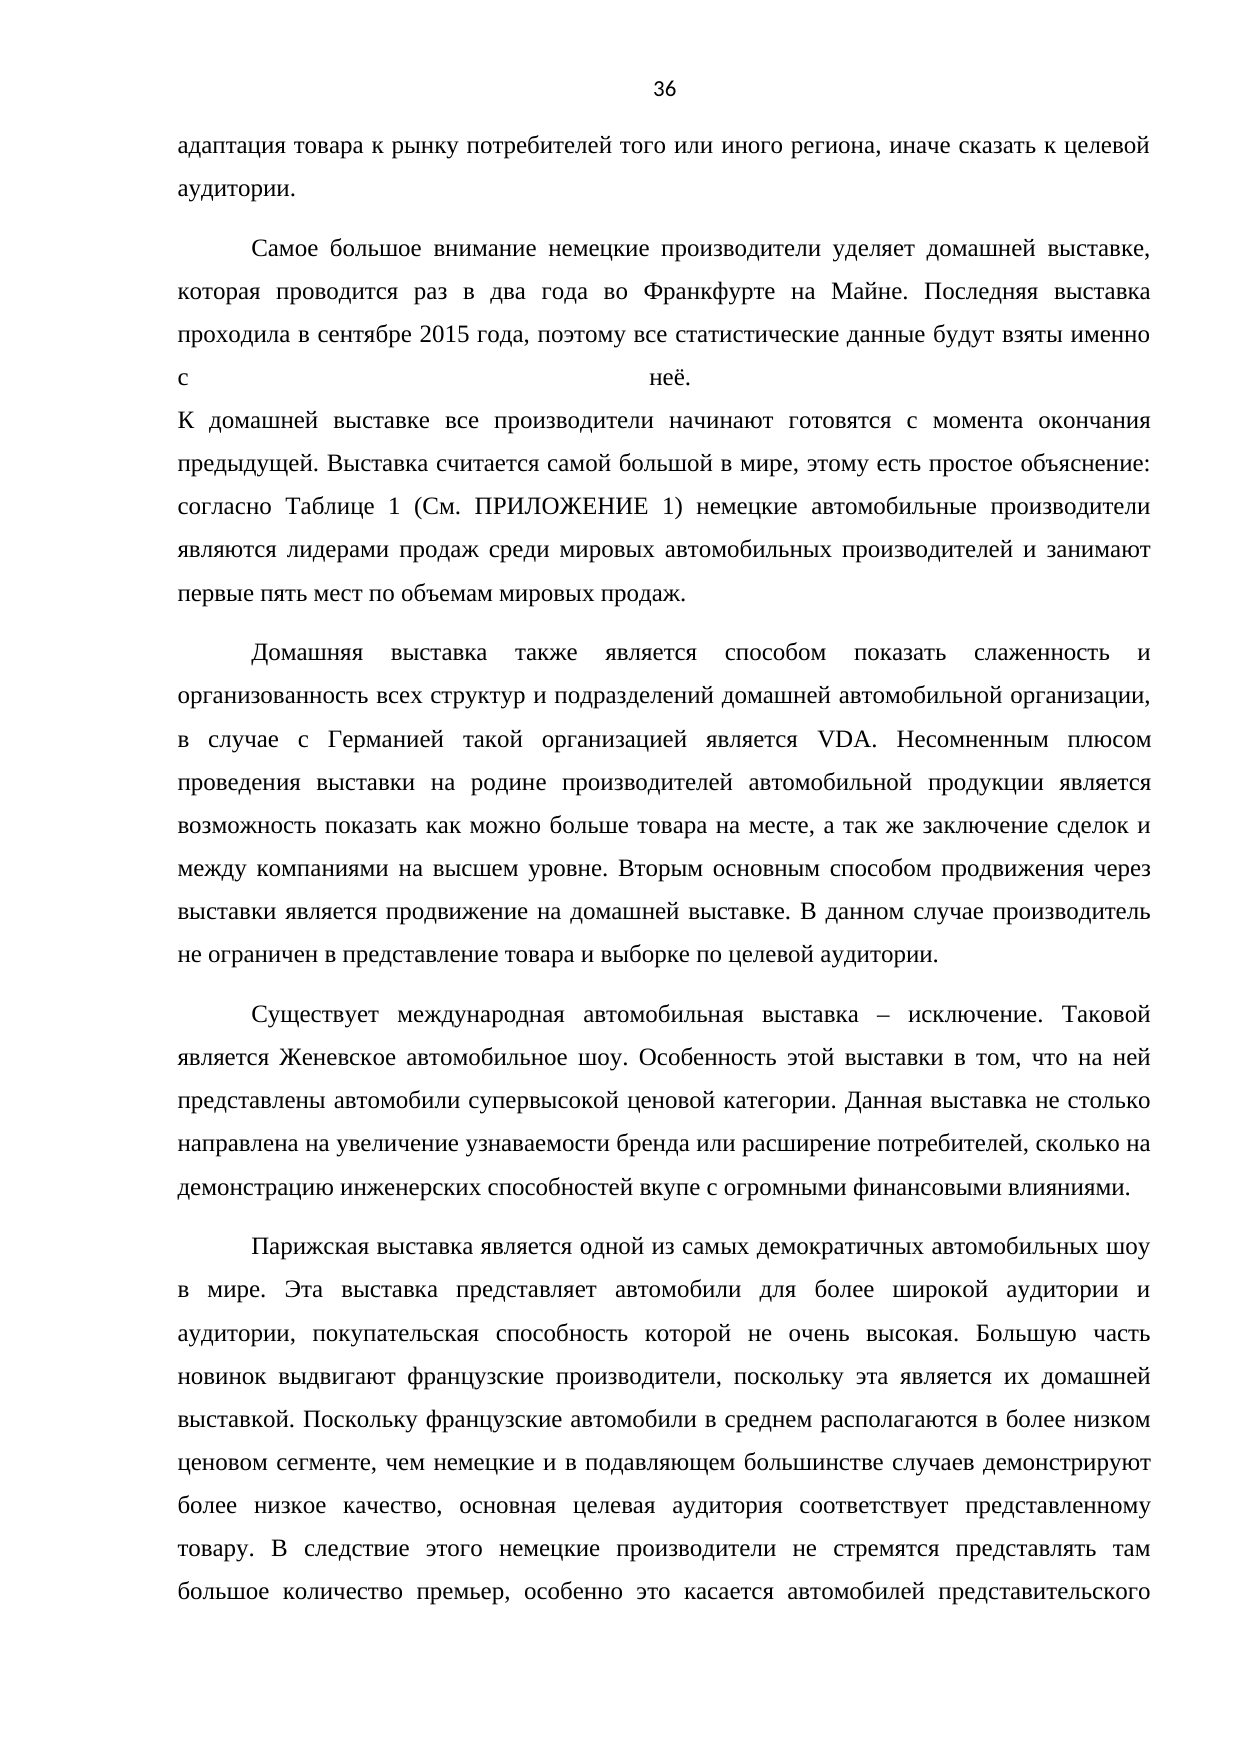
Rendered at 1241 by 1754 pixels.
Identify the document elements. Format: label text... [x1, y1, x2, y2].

text Самое большое внимание немецкие производители уделяет домашней выставке, которая проводится раз в два года во Франкфурте на Майне. Последняя выставка проходила в сентябре 2015 года, поэтому все статистические данные будут взяты именно с неё. К домашней выставке все производители начинают готовятся с момента окончания предыдущей. Выставка считается самой большой в мире, этому есть простое объяснение: согласно Таблице 1 (См. ПРИЛОЖЕНИЕ 1) немецкие автомобильные производители являются лидерами продаж среди мировых автомобильных производителей и занимают первые пять мест по объемам мировых продаж. [177, 233, 1152, 606]
text Существует международная автомобильная выставка – исключение. Таковой является Женевское автомобильное шоу. Особенность этой выставки в том, что на ней представлены автомобили супервысокой ценовой категории. Данная выставка не столько направлена на увеличение узнаваемости бренда или расширение потребителей, сколько на демонстрацию инженерских способностей вкупе с огромными финансовыми влияниями. [177, 999, 1152, 1200]
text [177, 1231, 1152, 1605]
text Домашняя выставка также является способом показать слаженность и организованность всех структур и подразделений домашней автомобильной организации, в случае с Германией такой организацией является VDA. Несомненным плюсом проведения выставки на родине производителей автомобильной продукции является возможность показать как можно больше товара на месте, а так же заключение сделок и между компаниями на высшем уровне. Вторым основным способом продвижения через выставки является продвижение на домашней выставке. В данном случае производитель не ограничен в представление товара и выборке по целевой аудитории. [177, 637, 1152, 968]
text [177, 130, 1152, 202]
